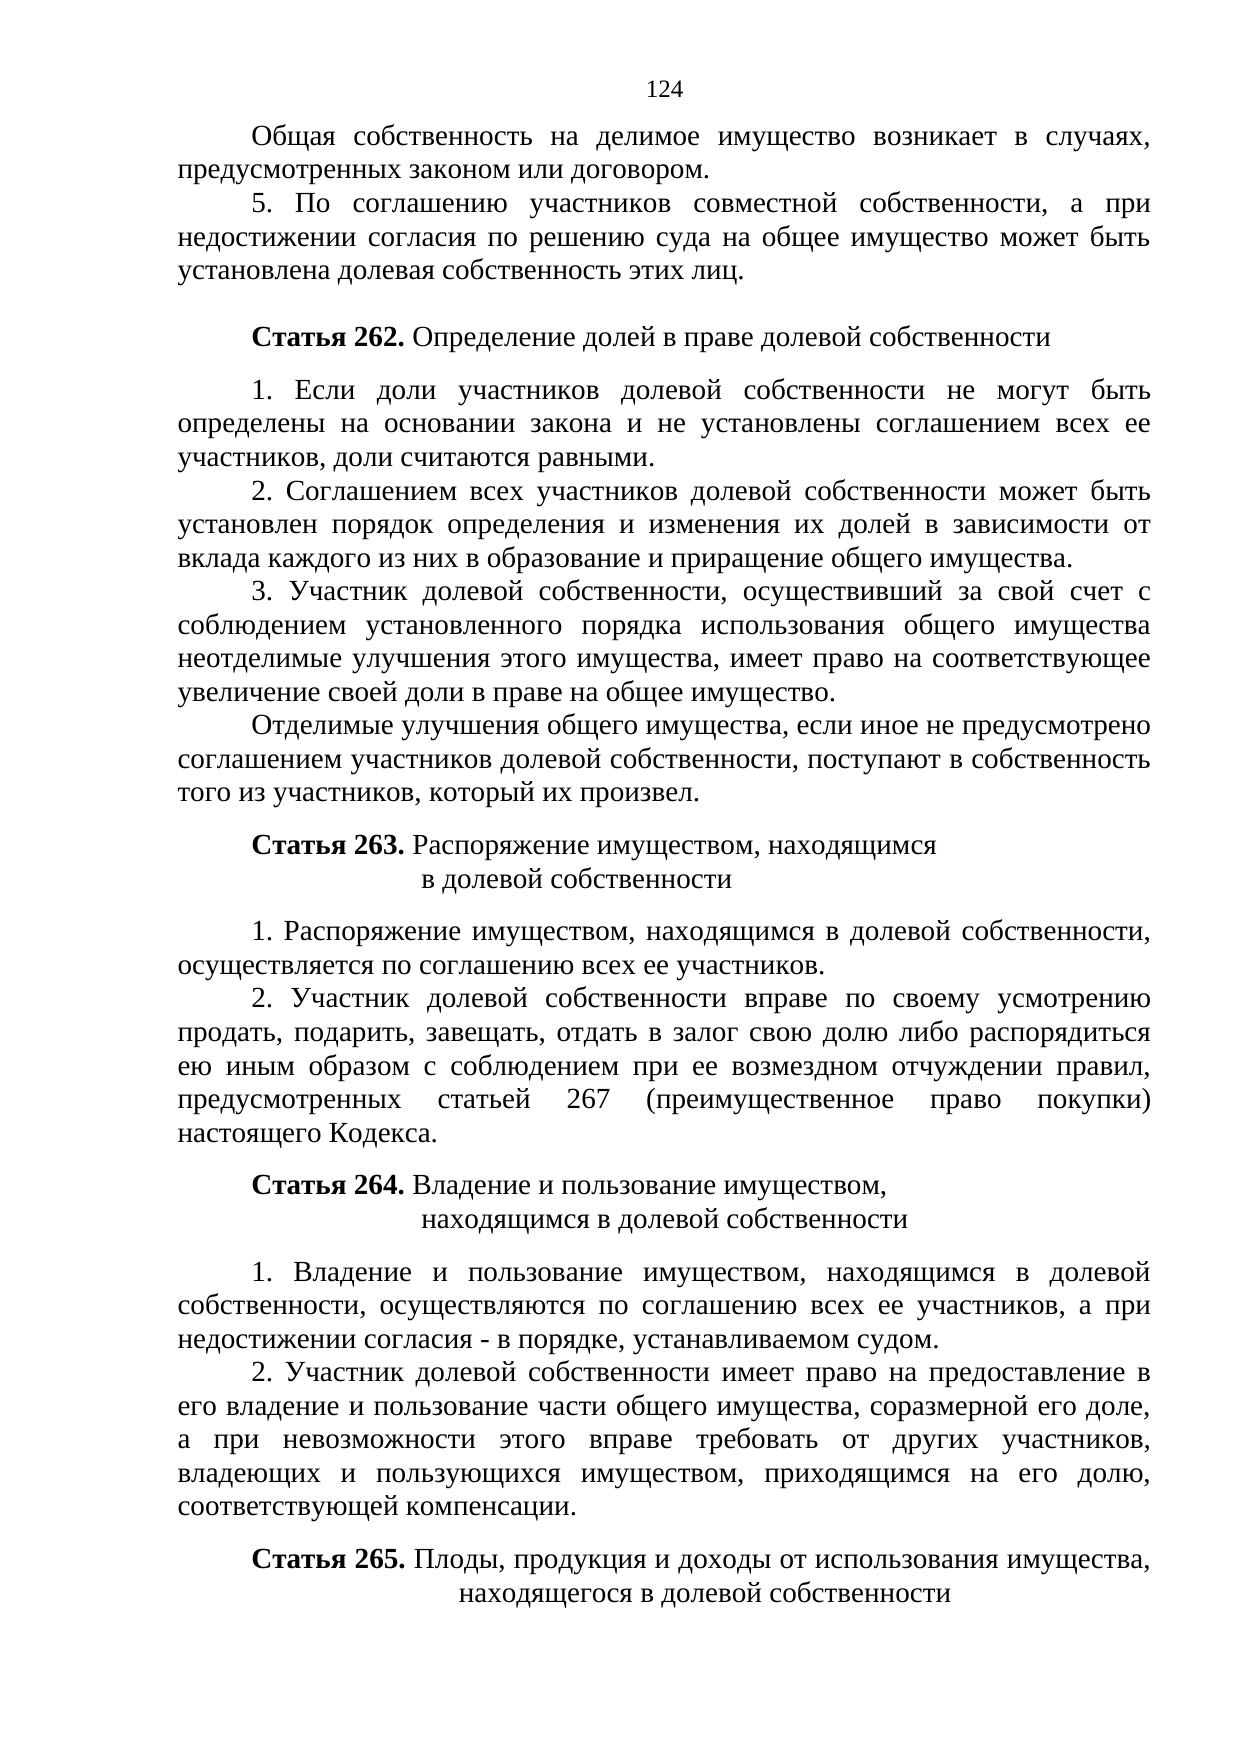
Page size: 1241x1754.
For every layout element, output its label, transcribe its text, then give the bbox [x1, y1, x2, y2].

text 2. Участник долевой собственности вправе по своему усмотрению продать, подарить, завещать, отдать в залог свою долю либо распорядиться ею иным образом с соблюдением при ее возмездном отчуждении правил, предусмотренных статьей 267 (преимущественное право покупки) настоящего Кодекса. [177, 981, 1152, 1148]
text 1. Если доли участников долевой собственности не могут быть определены на основании закона и не установлены соглашением всех ее участников, доли считаются равными. [177, 372, 1152, 473]
text Общая собственность на делимое имущество возникает в случаях, предусмотренных законом или договором. [177, 118, 1152, 185]
text Статья 262. Определение долей в праве долевой собственности [177, 319, 1152, 353]
text Статья 265. Плоды, продукция и доходы от использования имущества, находящегося в долевой собственности [251, 1541, 1152, 1608]
text Отделимые улучшения общего имущества, если иное не предусмотрено соглашением участников долевой собственности, поступают в собственность того из участников, который их произвел. [177, 707, 1152, 808]
text 2. Участник долевой собственности имеет право на предоставление в его владение и пользование части общего имущества, соразмерной его доле, а при невозможности этого вправе требовать от других участников, владеющих и пользующихся имуществом, приходящимся на его долю, соответствующей компенсации. [177, 1354, 1152, 1522]
text в долевой собственности [177, 861, 1152, 894]
text 1. Владение и пользование имуществом, находящимся в долевой собственности, осуществляются по соглашению всех ее участников, а при недостижении согласия - в порядке, устанавливаемом судом. [177, 1254, 1152, 1354]
text 5. По соглашению участников совместной собственности, а при недостижении согласия по решению суда на общее имущество может быть установлена долевая собственность этих лиц. [177, 185, 1152, 286]
text 2. Соглашением всех участников долевой собственности может быть установлен порядок определения и изменения их долей в зависимости от вклада каждого из них в образование и приращение общего имущества. [177, 473, 1152, 573]
text 3. Участник долевой собственности, осуществивший за свой счет с соблюдением установленного порядка использования общего имущества неотделимые улучшения этого имущества, имеет право на соответствующее увеличение своей доли в праве на общее имущество. [177, 573, 1152, 707]
text Статья 263. Распоряжение имуществом, находящимся [177, 827, 1152, 861]
text находящимся в долевой собственности [177, 1201, 1152, 1234]
text 1. Распоряжение имуществом, находящимся в долевой собственности, осуществляется по соглашению всех ее участников. [177, 913, 1152, 981]
text Статья 264. Владение и пользование имуществом, [177, 1167, 1152, 1201]
